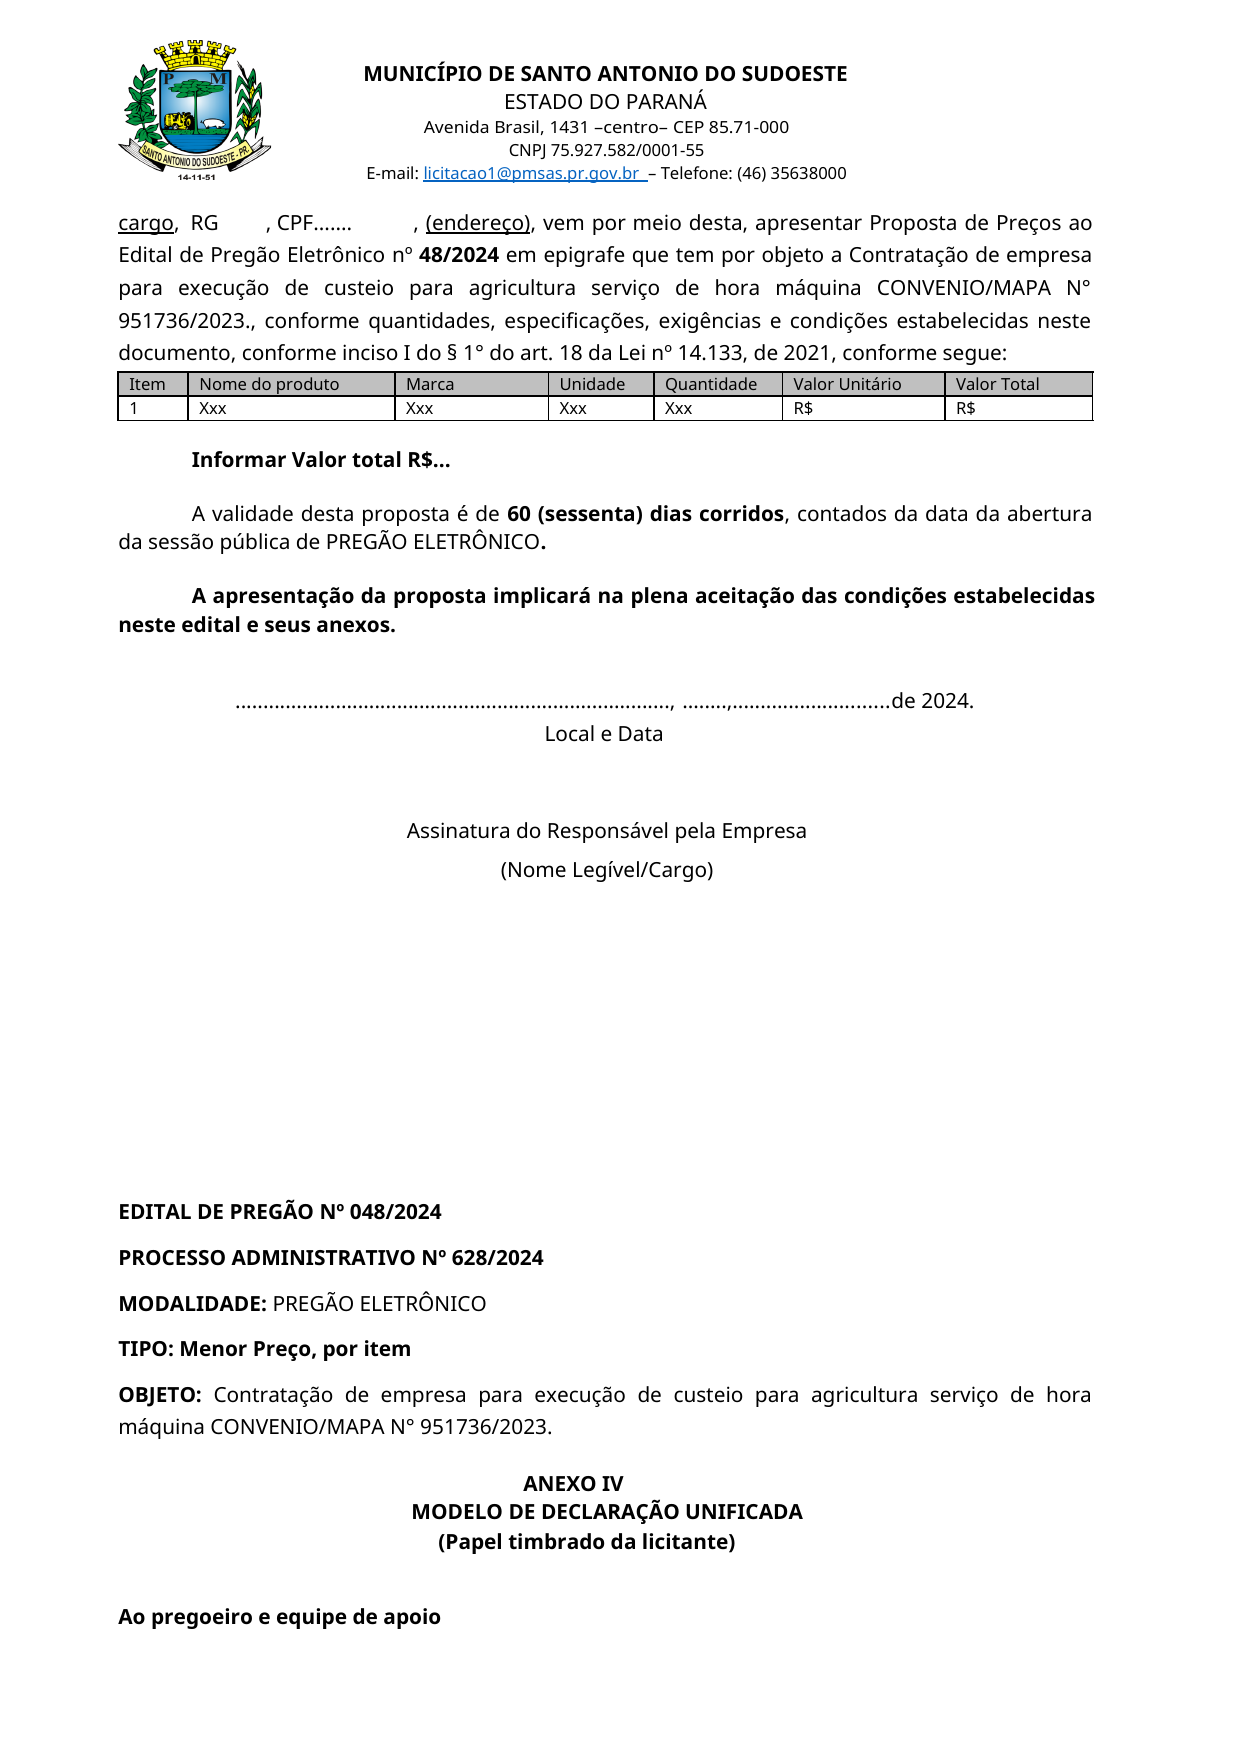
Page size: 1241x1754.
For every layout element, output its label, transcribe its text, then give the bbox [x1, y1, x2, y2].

table_cell 1 [119, 397, 187, 419]
text TIPO: Menor Preço, por item [118, 1334, 777, 1363]
table_cell R$ [946, 397, 1092, 419]
text EDITAL DE PREGÃO Nº 048/2024 [118, 1197, 810, 1226]
table_header Valor Unitário [783, 373, 944, 395]
table_header Valor Total [946, 373, 1092, 395]
text A apresentação da proposta implicará na plena aceitação das condições estabelecidas neste edital e seus anexos. [118, 581, 1096, 638]
table_header Unidade [549, 373, 653, 395]
table_cell Xxx [396, 397, 548, 419]
table_cell R$ [783, 397, 944, 419]
table_cell Xxx [655, 397, 782, 419]
text MODALIDADE: PREGÃO ELETRÔNICO [118, 1289, 546, 1317]
text Local e Data [198, 719, 1010, 748]
text (Nome Legível/Cargo) [118, 855, 1096, 884]
text Assinatura do Responsável pela Empresa [118, 816, 1096, 844]
picture [118, 40, 272, 180]
text (Papel timbrado da licitante) [118, 1527, 1055, 1556]
text MODELO DE DECLARAÇÃO UNIFICADA [118, 1497, 1096, 1526]
text PROCESSO ADMINISTRATIVO Nº 628/2024 [118, 1243, 564, 1271]
table_cell Xxx [189, 397, 394, 419]
text A validade desta proposta é de 60 (sessenta) dias corridos, contados da data da abertura da sessão pública de PREGÃO ELETRÔNICO. [118, 499, 1093, 556]
text Informar Valor total R$... [118, 445, 1094, 473]
text OBJETO: Contratação de empresa para execução de custeio para agricultura serviço de hora máquina CONVENIO/MAPA N° 951736/2023. [118, 1380, 1093, 1441]
table_cell Xxx [549, 397, 653, 419]
table_header Nome do produto [189, 373, 394, 395]
table_header Item [119, 373, 187, 395]
table_header Quantidade [655, 373, 782, 395]
table_header Marca [396, 373, 548, 395]
text Ao pregoeiro e equipe de apoio [118, 1602, 1093, 1630]
text .............................................................................., ........, de 2024. [118, 686, 1091, 715]
text ANEXO IV [118, 1469, 1029, 1497]
